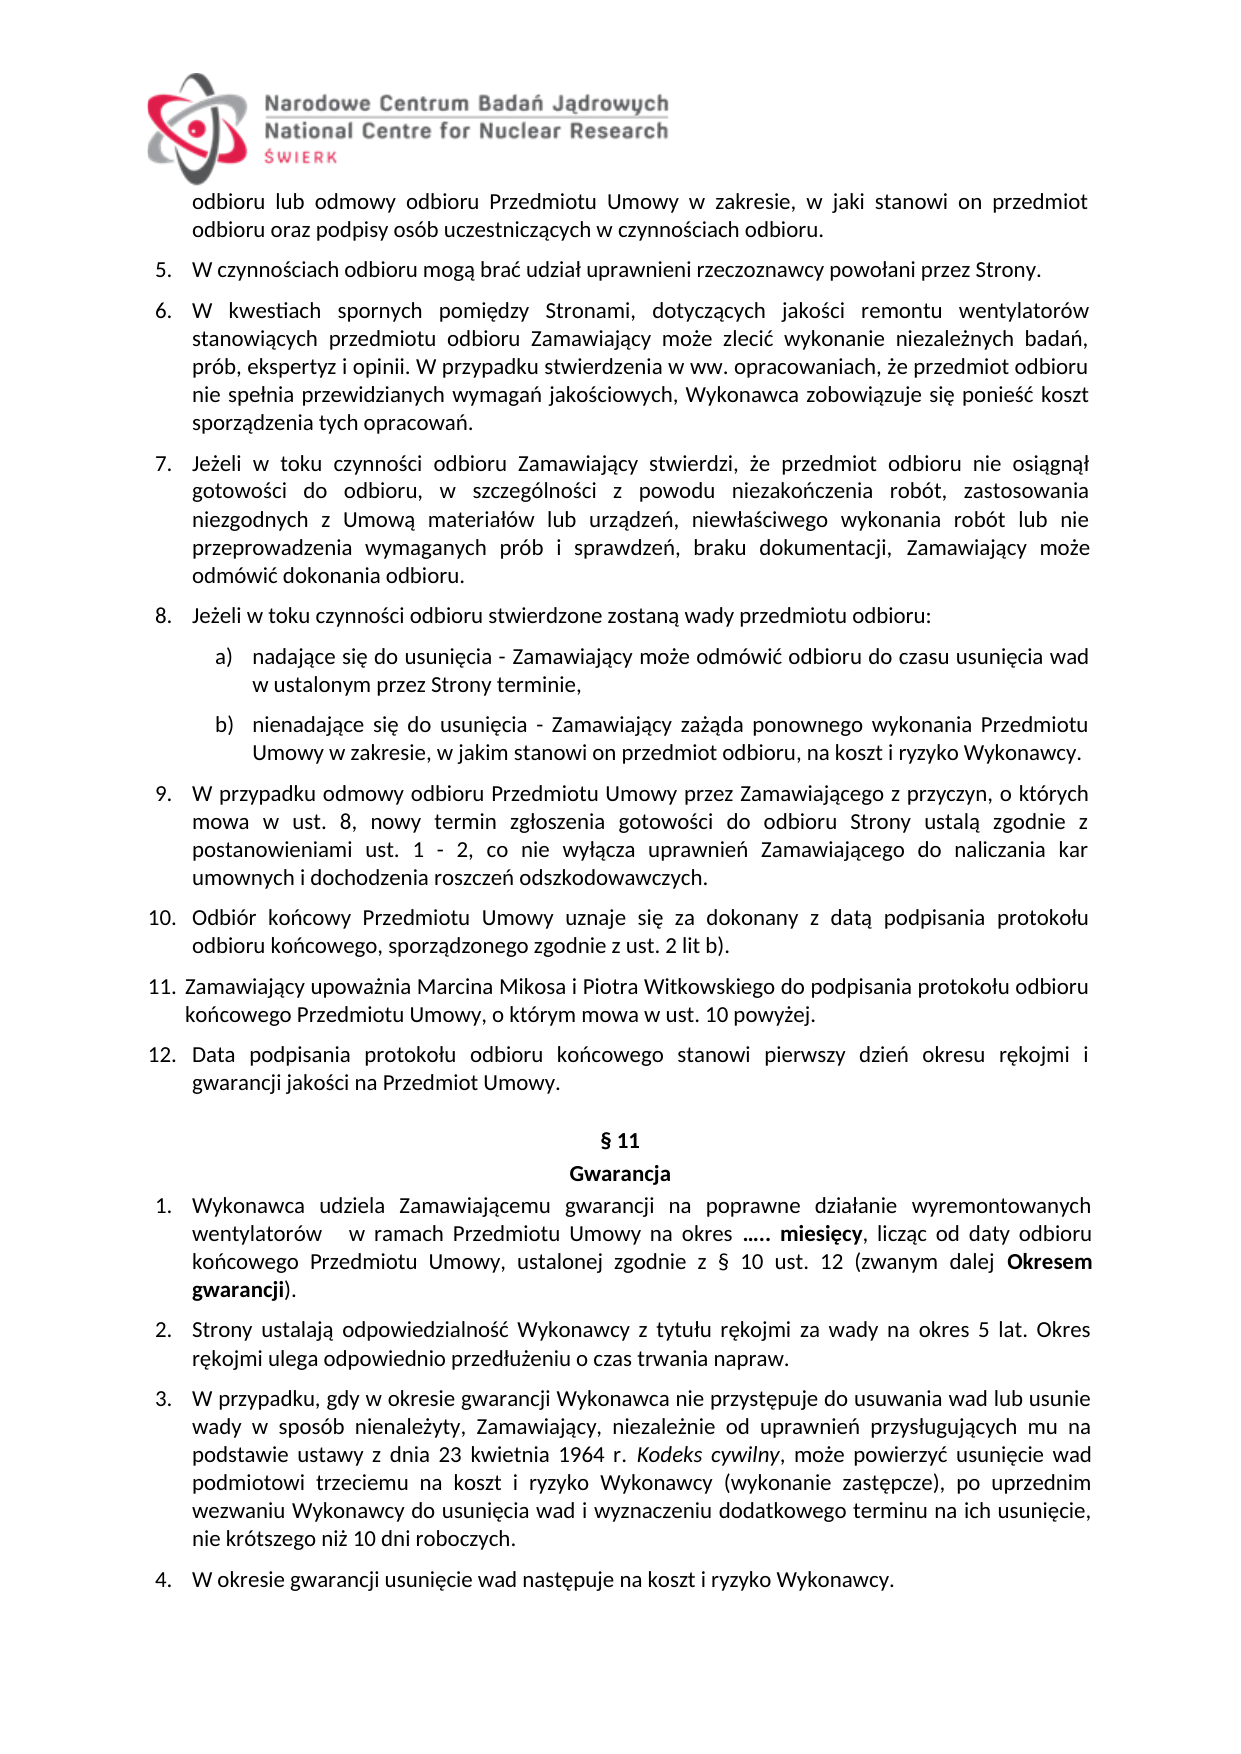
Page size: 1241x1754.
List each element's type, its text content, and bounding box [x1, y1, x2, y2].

picture [147, 73, 670, 187]
list Wykonawca udziela Zamawiającemu gwarancji na poprawne działanie wyremontowanych wentylatorów w ramach Przedmiotu Umowy na okres ….. miesięcy, licząc od daty odbioru końcowego Przedmiotu Umowy, ustalonej zgodnie z § 10 ust. 12 (zwanym dalej Okresem gwarancji). [155, 1191, 1093, 1303]
list W czynnościach odbioru mogą brać udział uprawnieni rzeczoznawcy powołani przez Strony. [155, 256, 1090, 283]
list nadające się do usunięcia - Zamawiający może odmówić odbioru do czasu usunięcia wad w ustalonym przez Strony terminie, [215, 642, 1090, 698]
list W kwestiach spornych pomiędzy Stronami, dotyczących jakości remontu wentylatorów stanowiących przedmiotu odbioru Zamawiający może zlecić wykonanie niezależnych badań, prób, ekspertyz i opinii. W przypadku stwierdzenia w ww. opracowaniach, że przedmiot odbioru nie spełnia przewidzianych wymagań jakościowych, Wykonawca zobowiązuje się ponieść koszt sporządzenia tych opracowań. [155, 296, 1090, 436]
list Zamawiający upoważnia Marcina Mikosa i Piotra Witkowskiego do podpisania protokołu odbioru końcowego Przedmiotu Umowy, o którym mowa w ust. 10 powyżej. [148, 972, 1090, 1028]
text § 11 Gwarancja [148, 1127, 1093, 1187]
list nienadające się do usunięcia - Zamawiający zażąda ponownego wykonania Przedmiotu Umowy w zakresie, w jakim stanowi on przedmiot odbioru, na koszt i ryzyko Wykonawcy. [215, 710, 1090, 766]
list W przypadku odmowy odbioru Przedmiotu Umowy przez Zamawiającego z przyczyn, o których mowa w ust. 8, nowy termin zgłoszenia gotowości do odbioru Strony ustalą zgodnie z postanowieniami ust. 1 - 2, co nie wyłącza uprawnień Zamawiającego do naliczania kar umownych i dochodzenia roszczeń odszkodowawczych. [155, 779, 1090, 891]
list Strony ustalają odpowiedzialność Wykonawcy z tytułu rękojmi za wady na okres 5 lat. Okres rękojmi ulega odpowiednio przedłużeniu o czas trwania napraw. [155, 1316, 1093, 1372]
list Data podpisania protokołu odbioru końcowego stanowi pierwszy dzień okresu rękojmi i gwarancji jakości na Przedmiot Umowy. [148, 1041, 1090, 1097]
list Jeżeli w toku czynności odbioru stwierdzone zostaną wady przedmiotu odbioru: [155, 601, 1090, 629]
list Odbiór końcowy Przedmiotu Umowy uznaje się za dokonany z datą podpisania protokołu odbioru końcowego, sporządzonego zgodnie z ust. 2 lit b). [148, 903, 1090, 959]
list Jeżeli w toku czynności odbioru Zamawiający stwierdzi, że przedmiot odbioru nie osiągnął gotowości do odbioru, w szczególności z powodu niezakończenia robót, zastosowania niezgodnych z Umową materiałów lub urządzeń, niewłaściwego wykonania robót lub nie przeprowadzenia wymaganych prób i sprawdzeń, braku dokumentacji, Zamawiający może odmówić dokonania odbioru. [155, 449, 1090, 589]
list W przypadku, gdy w okresie gwarancji Wykonawca nie przystępuje do usuwania wad lub usunie wady w sposób nienależyty, Zamawiający, niezależnie od uprawnień przysługujących mu na podstawie ustawy z dnia 23 kwietnia 1964 r. Kodeks cywilny, może powierzyć usunięcie wad podmiotowi trzeciemu na koszt i ryzyko Wykonawcy (wykonanie zastępcze), po uprzednim wezwaniu Wykonawcy do usunięcia wad i wyznaczeniu dodatkowego terminu na ich usunięcie, nie krótszego niż 10 dni roboczych. [155, 1384, 1093, 1552]
list W okresie gwarancji usunięcie wad następuje na koszt i ryzyko Wykonawcy. [155, 1565, 1093, 1593]
